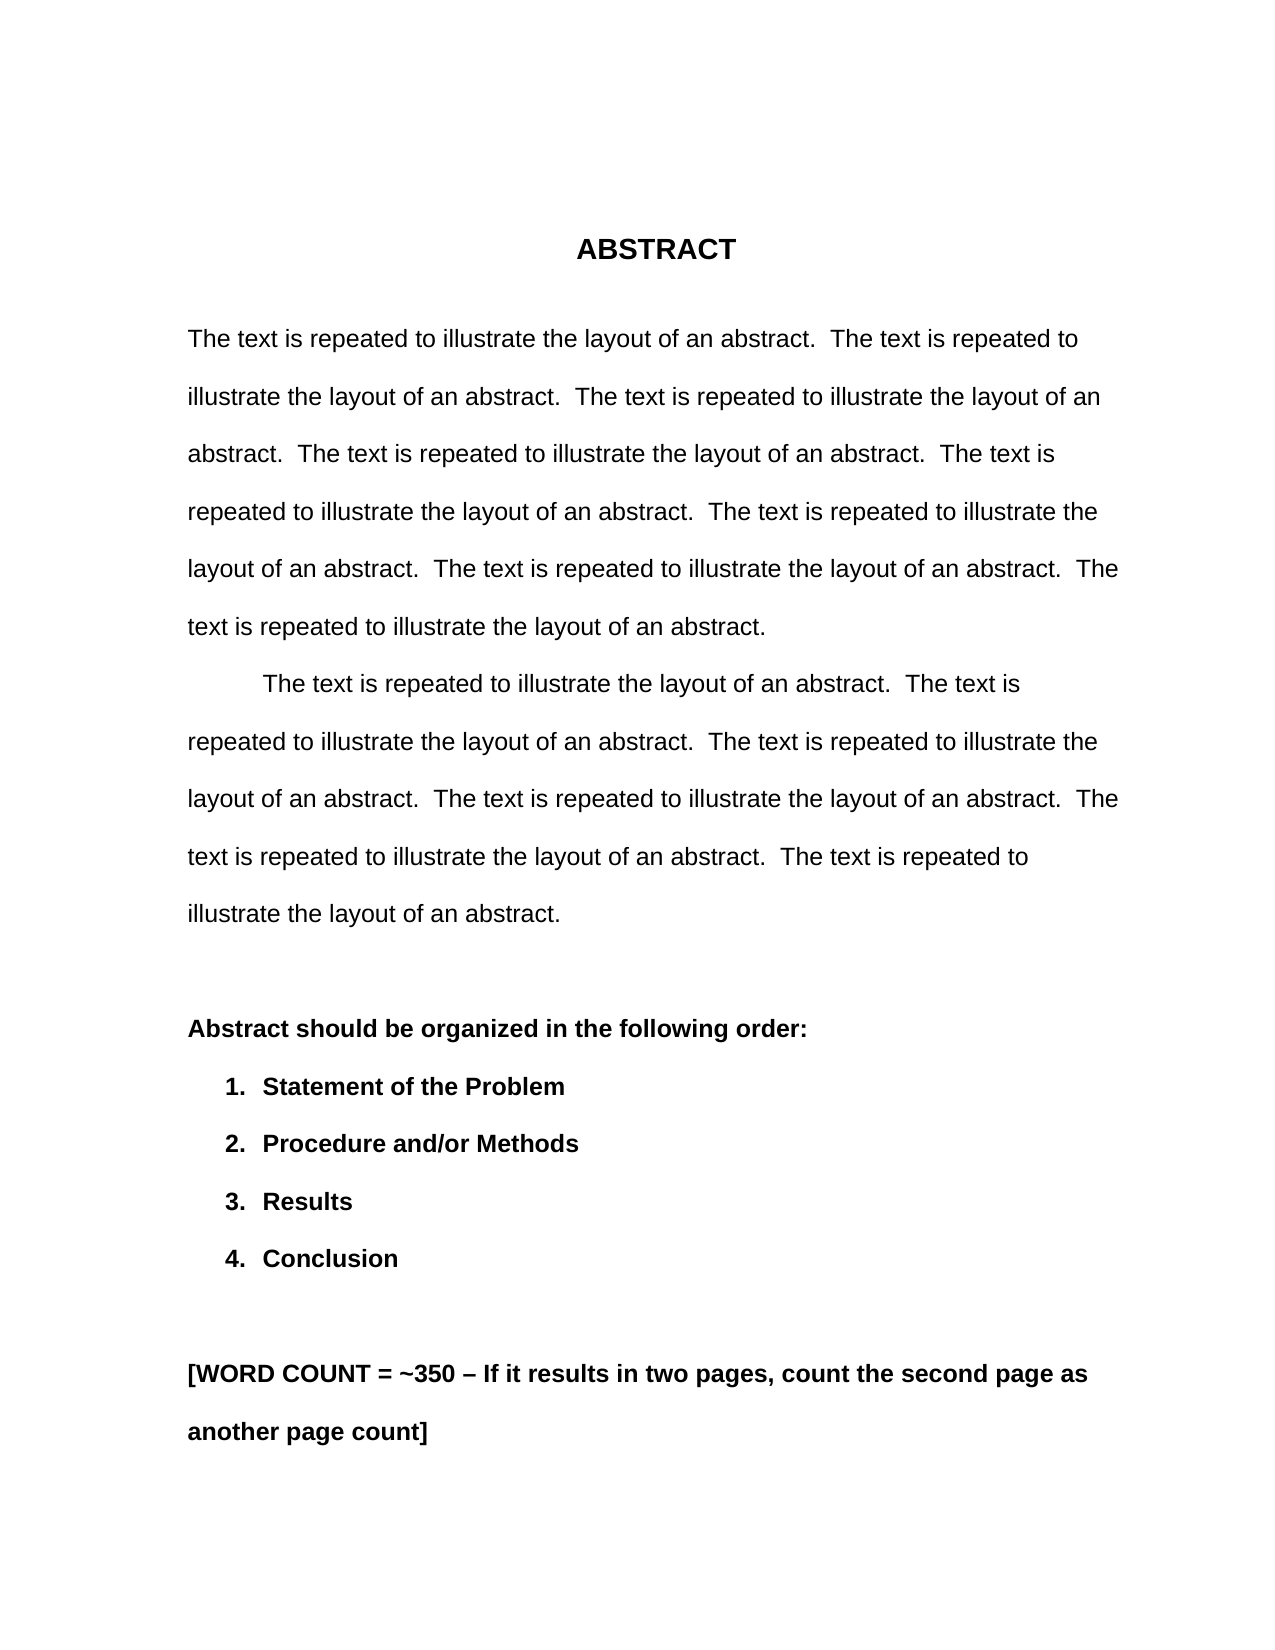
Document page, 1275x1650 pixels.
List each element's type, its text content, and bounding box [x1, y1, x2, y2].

text The text is repeated to illustrate the layout of an abstract. The text is repeated to illustrate the layout of an abstract. The text is repeated to illustrate the layout of an abstract. The text is repeated to illustrate the layout of an abstract. The text is repeated to illustrate the layout of an abstract. The text is repeated to illustrate the layout of an abstract. The text is repeated to illustrate the layout of an abstract. The text is repeated to illustrate the layout of an abstract. [187, 324, 1125, 641]
text Abstract should be organized in the following order: [187, 1014, 1125, 1043]
list Results [225, 1187, 1125, 1216]
text The text is repeated to illustrate the layout of an abstract. The text is repeated to illustrate the layout of an abstract. The text is repeated to illustrate the layout of an abstract. The text is repeated to illustrate the layout of an abstract. The text is repeated to illustrate the layout of an abstract. The text is repeated to illustrate the layout of an abstract. [187, 669, 1125, 928]
list Procedure and/or Methods [225, 1129, 1125, 1158]
list Statement of the Problem [225, 1072, 1125, 1101]
list Conclusion [225, 1244, 1125, 1273]
text [WORD COUNT = ~350 – If it results in two pages, count the second page as another page count] [187, 1359, 1125, 1446]
title ABSTRACT [187, 232, 1125, 266]
